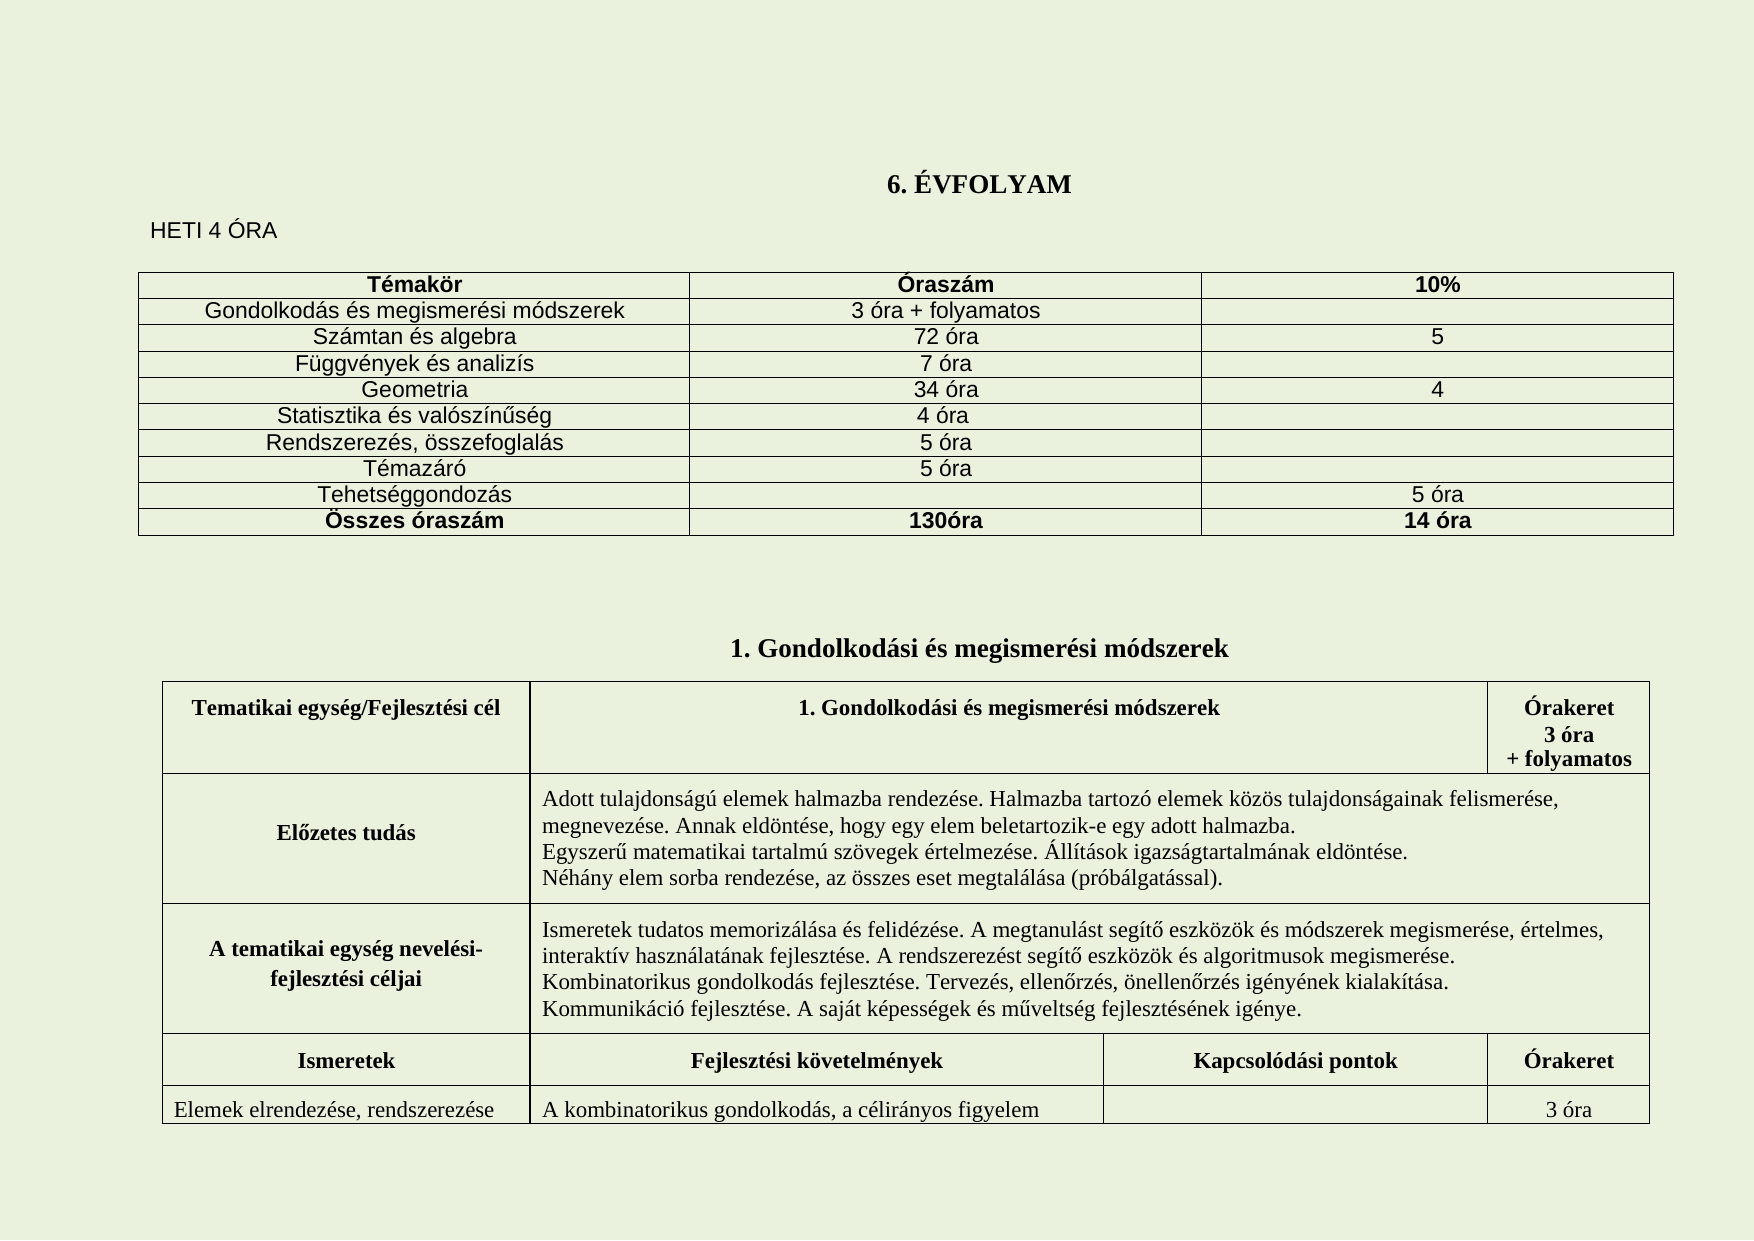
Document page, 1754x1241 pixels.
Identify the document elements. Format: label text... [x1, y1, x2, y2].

table_cell Fejlesztési követelmények [531, 1034, 1103, 1084]
table_cell 130óra [690, 509, 1201, 534]
table_header Tematikai egység/Fejlesztési cél [163, 682, 529, 772]
table_cell Összes óraszám [139, 509, 689, 534]
table_cell 5 óra [690, 457, 1201, 482]
table_cell Gondolkodás és megismerési módszerek [139, 299, 689, 324]
table_cell A kombinatorikus gondolkodás, a célirányos figyelem [531, 1086, 1103, 1123]
table_header 10% [1202, 273, 1673, 298]
table_header Órakeret 3 óra + folyamatos [1488, 682, 1649, 772]
table_cell 14 óra [1202, 509, 1673, 534]
table_header 1. Gondolkodási és megismerési módszerek [531, 682, 1487, 772]
table_cell [1202, 352, 1673, 377]
table_cell Ismeretek tudatos memorizálása és felidézése. A megtanulást segítő eszközök és módszerek megismerése, értelmes, interaktív használatának fejlesztése. A rendszerezést segítő eszközök és algoritmusok megismerése. Kombinatorikus gondolkodás fejlesztése. Tervezés, ellenőrzés, önellenőrzés igényének kialakítása. Kommunikáció fejlesztése. A saját képességek és műveltség fejlesztésének igénye. [531, 904, 1649, 1033]
text HETI 4 ÓRA [150, 217, 282, 243]
table_cell Statisztika és valószínűség [139, 404, 689, 429]
table_cell 34 óra [690, 378, 1201, 403]
table_cell [1202, 299, 1673, 324]
table_cell 3 óra + folyamatos [690, 299, 1201, 324]
table_cell Kapcsolódási pontok [1104, 1034, 1487, 1084]
table_cell [1202, 404, 1673, 429]
list ÉVFOLYAM [887, 169, 1685, 200]
table_cell 72 óra [690, 325, 1201, 351]
table_cell [1202, 457, 1673, 482]
table_cell Geometria [139, 378, 689, 403]
table_cell 5 [1202, 325, 1673, 351]
table_cell Számtan és algebra [139, 325, 689, 351]
table_cell Elemek elrendezése, rendszerezése [163, 1086, 529, 1123]
table_cell 4 óra [690, 404, 1201, 429]
table_header Óraszám [690, 273, 1201, 298]
table_cell Órakeret [1488, 1034, 1649, 1084]
table_cell [1104, 1086, 1487, 1123]
table_header Témakör [139, 273, 689, 298]
table_cell 5 óra [690, 430, 1201, 456]
table_cell Ismeretek [163, 1034, 529, 1084]
table_cell A tematikai egység nevelési- fejlesztési céljai [163, 904, 529, 1033]
table_cell 4 [1202, 378, 1673, 403]
table_cell 7 óra [690, 352, 1201, 377]
table_cell Előzetes tudás [163, 774, 529, 903]
table_cell [690, 483, 1201, 508]
table_cell Témazáró [139, 457, 689, 482]
table_cell Adott tulajdonságú elemek halmazba rendezése. Halmazba tartozó elemek közös tulajdonságainak felismerése, megnevezése. Annak eldöntése, hogy egy elem beletartozik-e egy adott halmazba. Egyszerű matematikai tartalmú szövegek értelmezése. Állítások igazságtartalmának eldöntése. Néhány elem sorba rendezése, az összes eset megtalálása (próbálgatással). [531, 774, 1649, 903]
list Gondolkodási és megismerési módszerek [730, 632, 1685, 663]
table_cell Rendszerezés, összefoglalás [139, 430, 689, 456]
table_cell 5 óra [1202, 483, 1673, 508]
table_cell 3 óra [1488, 1086, 1649, 1123]
table_cell [1202, 430, 1673, 456]
table_cell Tehetséggondozás [139, 483, 689, 508]
table_cell Függvények és analizís [139, 352, 689, 377]
